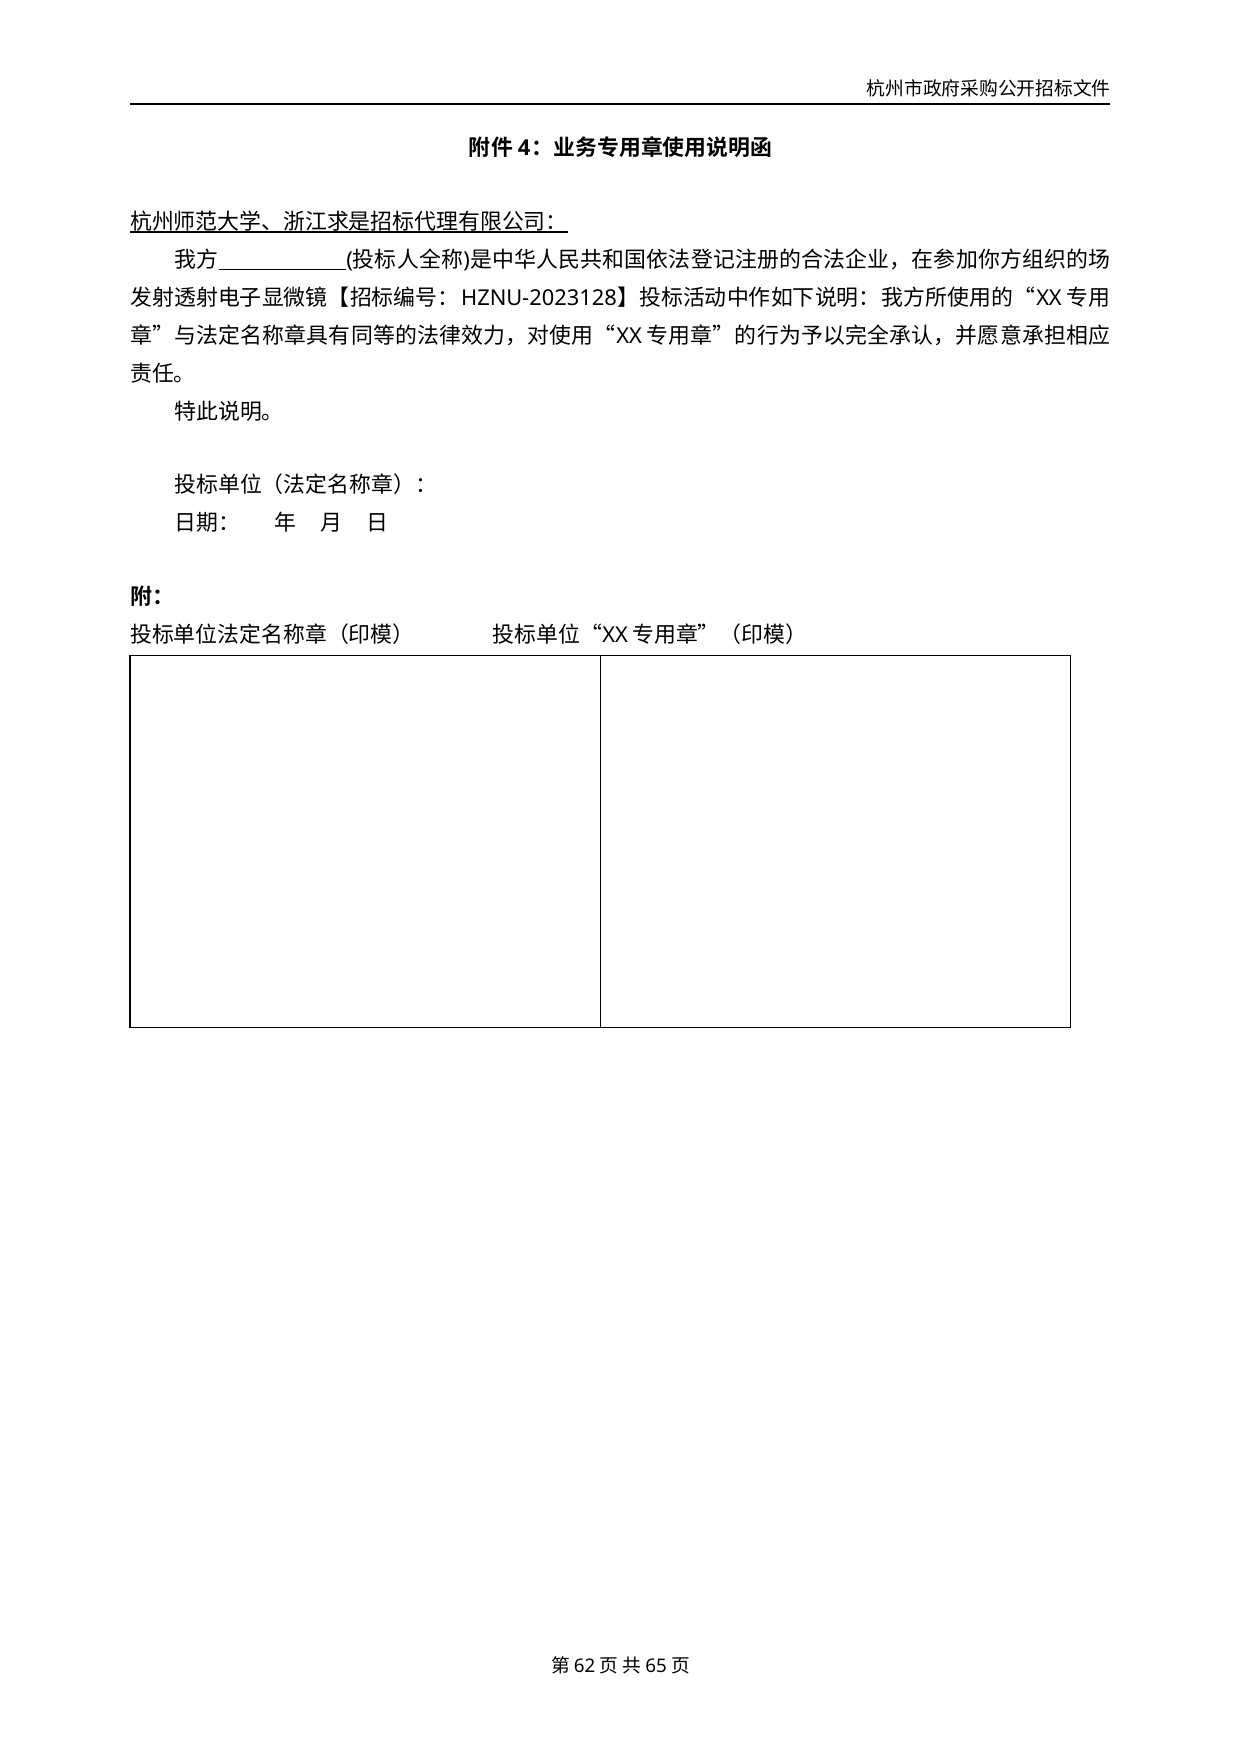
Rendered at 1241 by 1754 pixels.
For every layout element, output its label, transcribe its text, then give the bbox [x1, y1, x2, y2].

text 附件4：业务专用章使用说明函 [130, 130, 1110, 162]
text 特此说明。 [130, 394, 1110, 425]
text 投标单位法定名称章（印模） 投标单位“XX专用章”（印模） [130, 617, 1110, 648]
text 投标单位（法定名称章）： [130, 467, 1060, 499]
table_header [601, 656, 1070, 1027]
text 杭州师范大学、浙江求是招标代理有限公司： [130, 204, 1110, 235]
table_header [131, 656, 600, 1027]
text 附： [130, 579, 1110, 611]
text 日期： 年 月 日 [130, 505, 960, 537]
text 我方 (投标人全称)是中华人民共和国依法登记注册的合法企业，在参加你方组织的场发射透射电子显微镜【招标编号：HZNU-2023128】投标活动中作如下说明：我方所使用的“XX专用章”与法定名称章具有同等的法律效力，对使用“XX专用章”的行为予以完全承认，并愿意承担相应责任。 [130, 242, 1110, 387]
